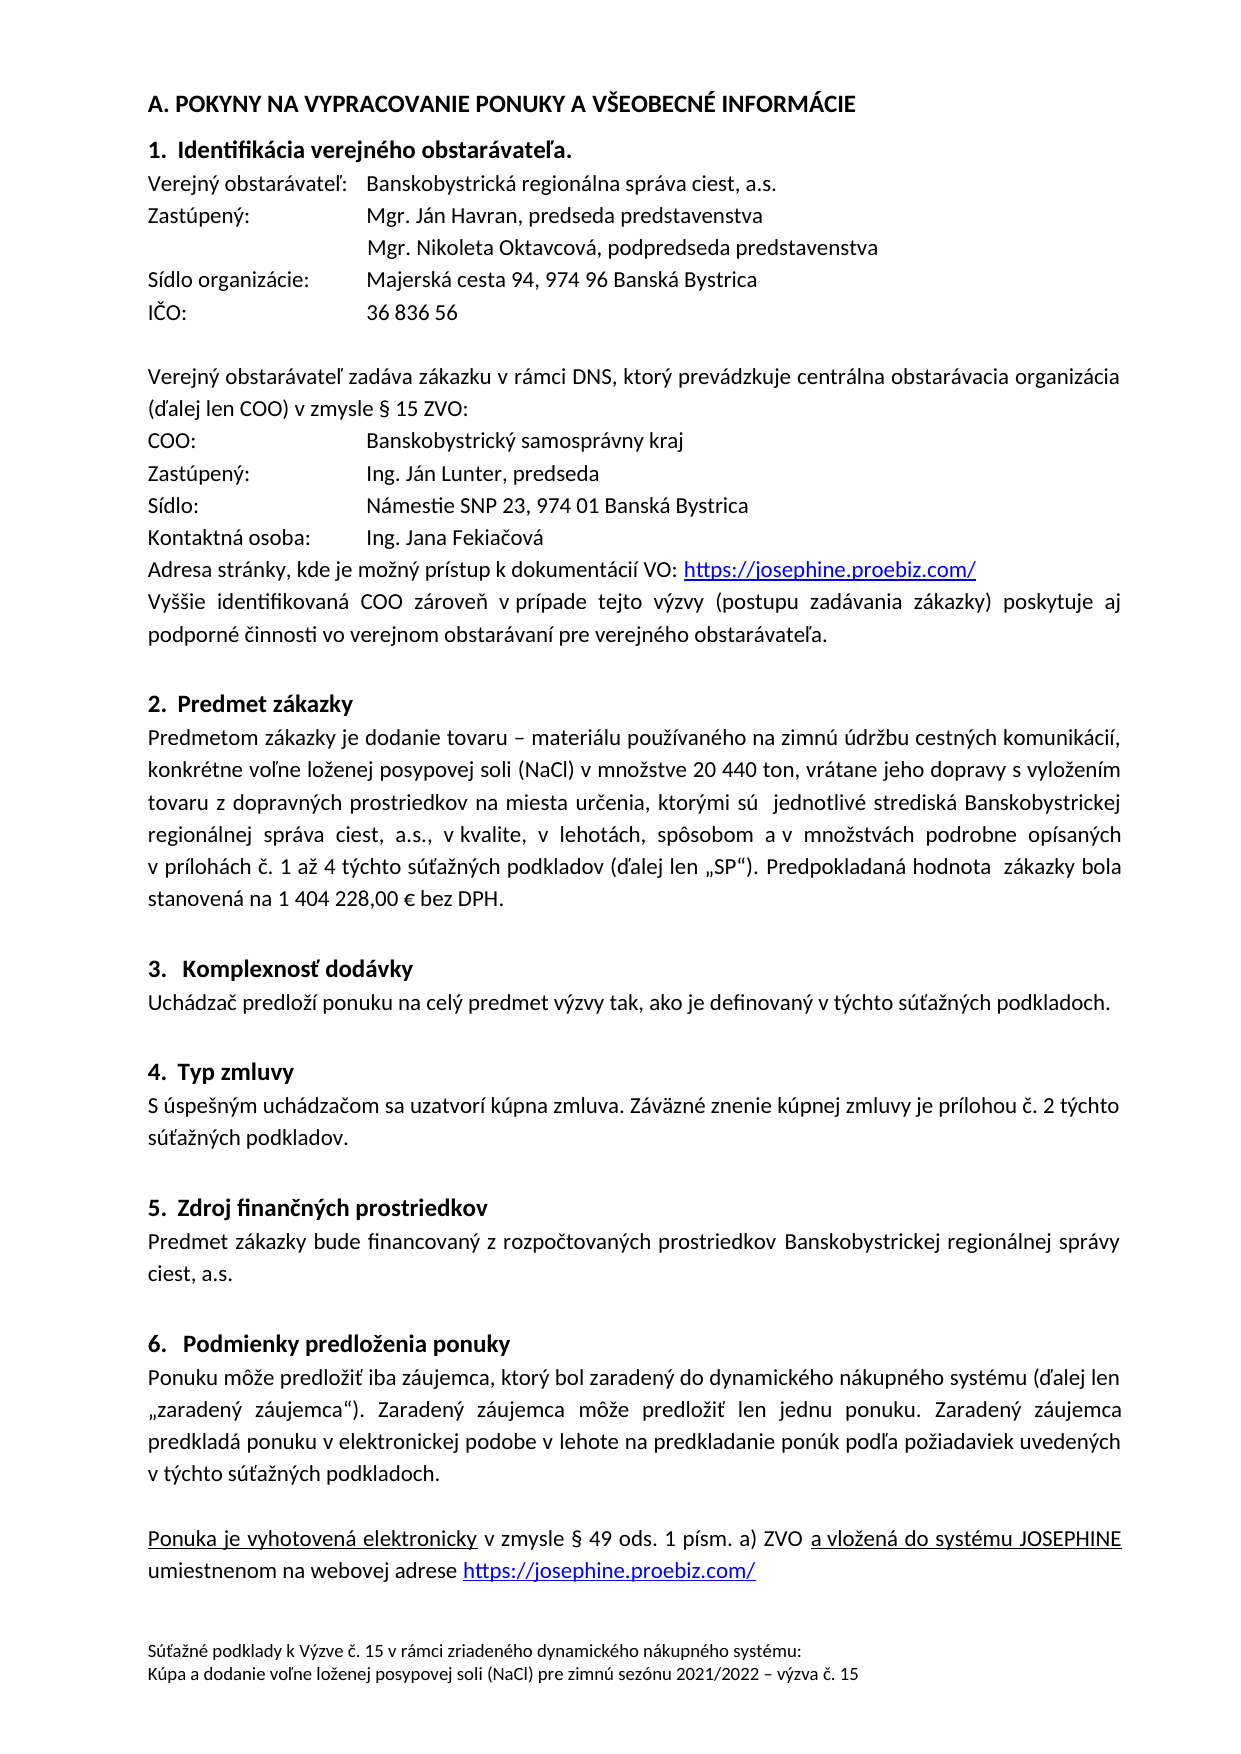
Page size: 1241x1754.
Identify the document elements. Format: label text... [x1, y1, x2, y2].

text Sídlo organizácie: Majerská cesta 94, 974 96 Banská Bystrica [148, 266, 1122, 294]
subtitle Typ zmluvy [148, 1056, 1122, 1087]
list Identifikácia verejného obstarávateľa. [148, 134, 1122, 164]
text Zastúpený: Mgr. Ján Havran, predseda predstavenstva [148, 201, 1122, 229]
subtitle Podmienky predloženia ponuky [148, 1328, 1122, 1358]
text Verejný obstarávateľ: Banskobystrická regionálna správa ciest, a.s. [148, 169, 1122, 197]
text Mgr. Nikoleta Oktavcová, podpredseda predstavenstva [223, 233, 1122, 261]
text Vyššie identifikovaná COO zároveň v prípade tejto výzvy (postupu zadávania zákazky) poskytuje aj podporné činnosti vo verejnom obstarávaní pre verejného obstarávateľa. [148, 587, 1122, 648]
text Ponuku môže predložiť iba záujemca, ktorý bol zaradený do dynamického nákupného systému (ďalej len „zaradený záujemca“). Zaradený záujemca môže predložiť len jednu ponuku. Zaradený záujemca predkladá ponuku v elektronickej podobe v lehote na predkladanie ponúk podľa požiadaviek uvedených v týchto súťažných podkladoch. [148, 1363, 1122, 1487]
text Ponuka je vyhotovená elektronicky v zmysle § 49 ods. 1 písm. a) ZVO a vložená do systému JOSEPHINE umiestnenom na webovej adrese https://josephine.proebiz.com/ [148, 1524, 1122, 1584]
text COO: Banskobystrický samosprávny kraj [148, 427, 1122, 454]
text A. POKYNY NA VYPRACOVANIE PONUKY A VŠEOBECNÉ INFORMÁCIE [148, 89, 1122, 119]
text Predmet zákazky bude financovaný z rozpočtovaných prostriedkov Banskobystrickej regionálnej správy ciest, a.s. [148, 1227, 1120, 1287]
subtitle Predmet zákazky [148, 688, 1122, 719]
text Sídlo: Námestie SNP 23, 974 01 Banská Bystrica [148, 491, 1122, 519]
text S úspešným uchádzačom sa uzatvorí kúpna zmluva. Záväzné znenie kúpnej zmluvy je prílohou č. 2 týchto súťažných podkladov. [148, 1091, 1122, 1151]
subtitle Zdroj finančných prostriedkov [148, 1192, 1122, 1222]
text Predmetom zákazky je dodanie tovaru – materiálu používaného na zimnú údržbu cestných komunikácií, konkrétne voľne loženej posypovej soli (NaCl) v množstve 20 440 ton, vrátane jeho dopravy s vyložením tovaru z dopravných prostriedkov na miesta určenia, ktorými sú jednotlivé strediská Banskobystrickej regionálnej správa ciest, a.s., v kvalite, v lehotách, spôsobom a v množstvách podrobne opísaných v prílohách č. 1 až 4 týchto súťažných podkladov (ďalej len „SP“). Predpokladaná hodnota zákazky bola stanovená na 1 404 228,00 € bez DPH. [148, 723, 1122, 912]
text Zastúpený: Ing. Ján Lunter, predseda [148, 459, 1122, 487]
text Adresa stránky, kde je možný prístup k dokumentácií VO: https://josephine.proebiz.com/ [148, 555, 1122, 583]
text Kontaktná osoba: Ing. Jana Fekiačová [148, 523, 1122, 551]
text Verejný obstarávateľ zadáva zákazku v rámci DNS, ktorý prevádzkuje centrálna obstarávacia organizácia (ďalej len COO) v zmysle § 15 ZVO: [148, 362, 1122, 422]
text IČO: 36 836 56 [148, 298, 1122, 326]
text Uchádzač predloží ponuku na celý predmet výzvy tak, ako je definovaný v týchto súťažných podkladoch. [148, 988, 1122, 1016]
subtitle Komplexnosť dodávky [148, 953, 1122, 983]
